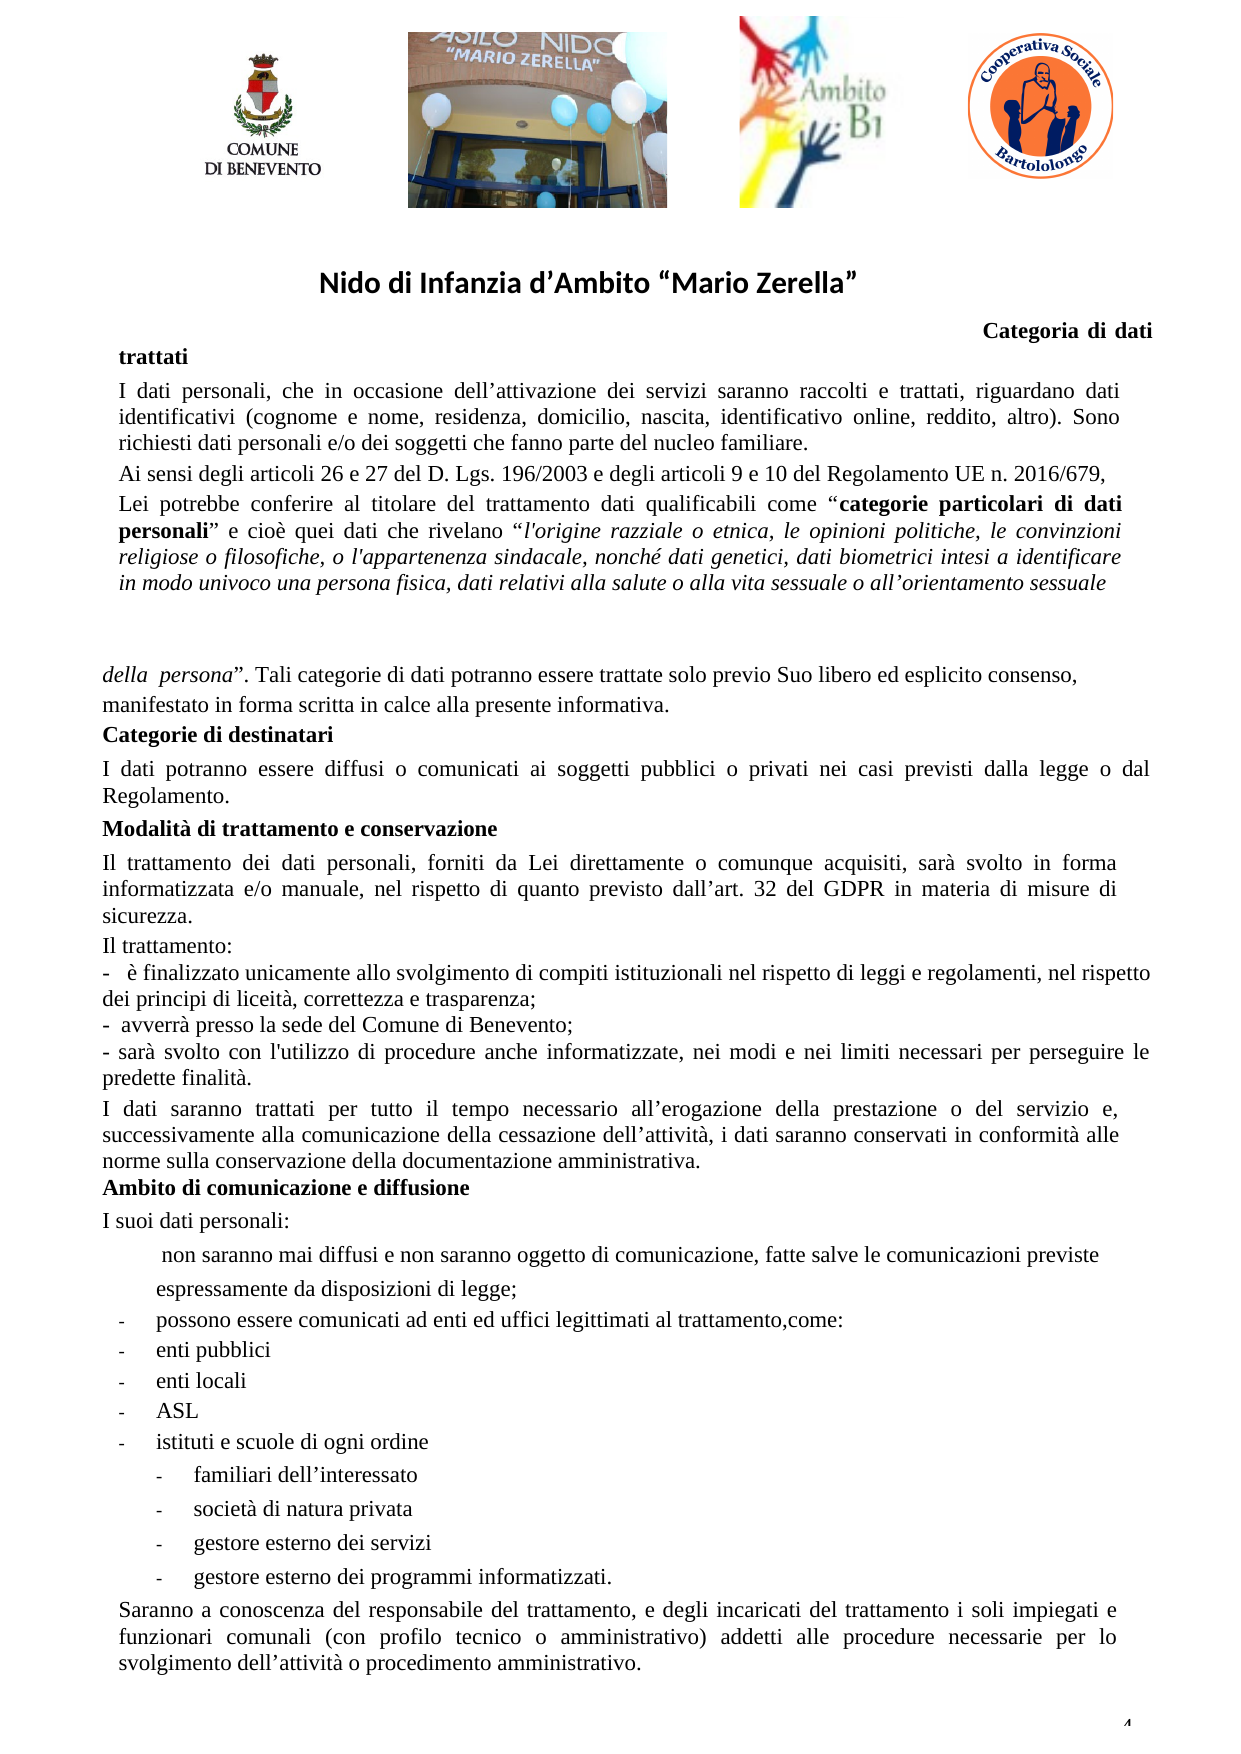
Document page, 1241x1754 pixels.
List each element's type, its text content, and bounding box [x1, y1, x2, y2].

list non saranno mai diffusi e non saranno oggetto di comunicazione, fatte salve le comunicazioni previste [156, 1241, 1120, 1268]
text I suoi dati personali: [102, 1208, 1153, 1234]
text Il trattamento dei dati personali, forniti da Lei direttamente o comunque acquisiti, sarà svolto in forma informatizzata e/o manuale, nel rispetto di quanto previsto dall’art. 32 del GDPR in materia di misure di sicurezza. [102, 849, 1118, 928]
list enti locali [118, 1367, 1153, 1393]
subtitle Categoria di dati trattati [118, 317, 1153, 369]
text manifestato in forma scritta in calce alla presente informativa. [102, 691, 1122, 717]
subtitle Ambito di comunicazione e diffusione [102, 1174, 1153, 1200]
list espressamente da disposizioni di legge; [156, 1275, 1120, 1301]
list ASL [118, 1397, 1153, 1423]
list enti pubblici [118, 1336, 1153, 1362]
text della persona”. Tali categorie di dati potranno essere trattate solo previo Suo libero ed esplicito consenso, [102, 661, 1122, 687]
list possono essere comunicati ad enti ed uffici legittimati al trattamento,come: [118, 1306, 1153, 1332]
list gestore esterno dei programmi informatizzati. [156, 1563, 1153, 1589]
list familiari dell’interessato [156, 1461, 1153, 1488]
subtitle Modalità di trattamento e conservazione [102, 815, 1153, 842]
list istituti e scuole di ogni ordine [118, 1428, 1153, 1454]
picture [122, 32, 668, 208]
text Ai sensi degli articoli 26 e 27 del D. Lgs. 196/2003 e degli articoli 9 e 10 del Regolamento UE n. 2016/679, [118, 460, 1122, 486]
subtitle Categorie di destinatari [102, 722, 1153, 748]
picture [739, 16, 904, 208]
text - è finalizzato unicamente allo svolgimento di compiti istituzionali nel rispetto di leggi e regolamenti, nel rispetto dei principi di liceità, correttezza e trasparenza; [102, 959, 1153, 1011]
picture [967, 33, 1114, 179]
text Lei potrebbe conferire al titolare del trattamento dati qualificabili come “categorie particolari di dati personali” e cioè quei dati che rivelano “l'origine razziale o etnica, le opinioni politiche, le convinzioni religiose o filosofiche, o l'appartenenza sindacale, nonché dati genetici, dati biometrici intesi a identificare in modo univoco una persona fisica, dati relativi alla salute o alla vita sessuale o all’orientamento sessuale [118, 490, 1122, 596]
text I dati personali, che in occasione dell’attivazione dei servizi saranno raccolti e trattati, riguardano dati identificativi (cognome e nome, residenza, domicilio, nascita, identificativo online, reddito, altro). Sono richiesti dati personali e/o dei soggetti che fanno parte del nucleo familiare. [118, 377, 1121, 456]
text - avverrà presso la sede del Comune di Benevento; [102, 1011, 1153, 1038]
text - sarà svolto con l'utilizzo di procedure anche informatizzate, nei modi e nei limiti necessari per perseguire le predette finalità. [102, 1038, 1153, 1091]
text Saranno a conoscenza del responsabile del trattamento, e degli incaricati del trattamento i soli impiegati e funzionari comunali (con profilo tecnico o amministrativo) addetti alle procedure necessarie per lo svolgimento dell’attività o procedimento amministrativo. [118, 1596, 1119, 1676]
list gestore esterno dei servizi [156, 1529, 1153, 1555]
list società di natura privata [156, 1495, 1153, 1522]
text I dati potranno essere diffusi o comunicati ai soggetti pubblici o privati nei casi previsti dalla legge o dal Regolamento. [102, 755, 1153, 808]
text Il trattamento: [102, 932, 1153, 959]
text I dati saranno trattati per tutto il tempo necessario all’erogazione della prestazione o del servizio e, successivamente alla comunicazione della cessazione dell’attività, i dati saranno conservati in conformità alle norme sulla conservazione della documentazione amministrativa. [102, 1095, 1121, 1174]
